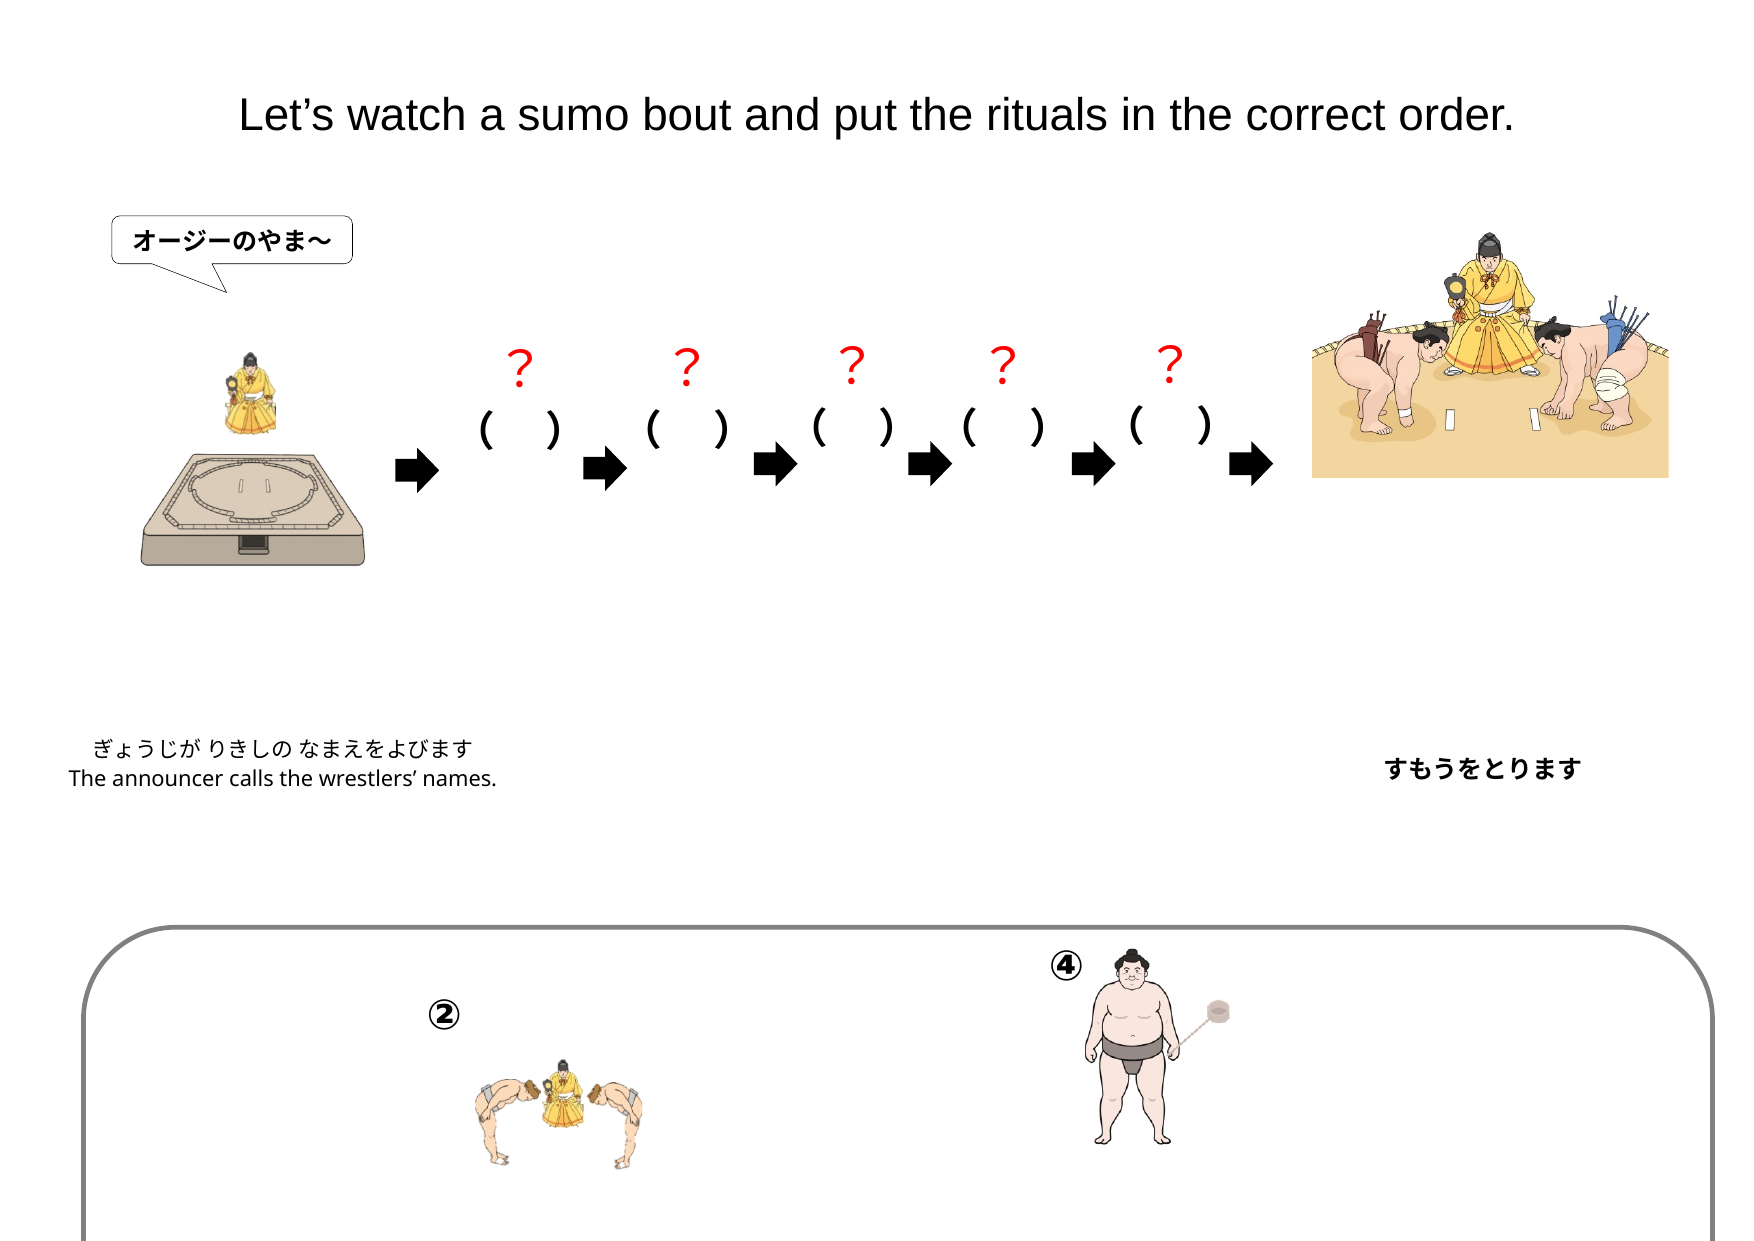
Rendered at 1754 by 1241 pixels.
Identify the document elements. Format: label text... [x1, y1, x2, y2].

picture [1312, 210, 1669, 478]
picture [586, 1082, 643, 1171]
picture [225, 350, 276, 438]
picture [474, 1058, 584, 1167]
text Let’s watch a sumo bout and put the rituals in the correct order. [75, 76, 1679, 151]
